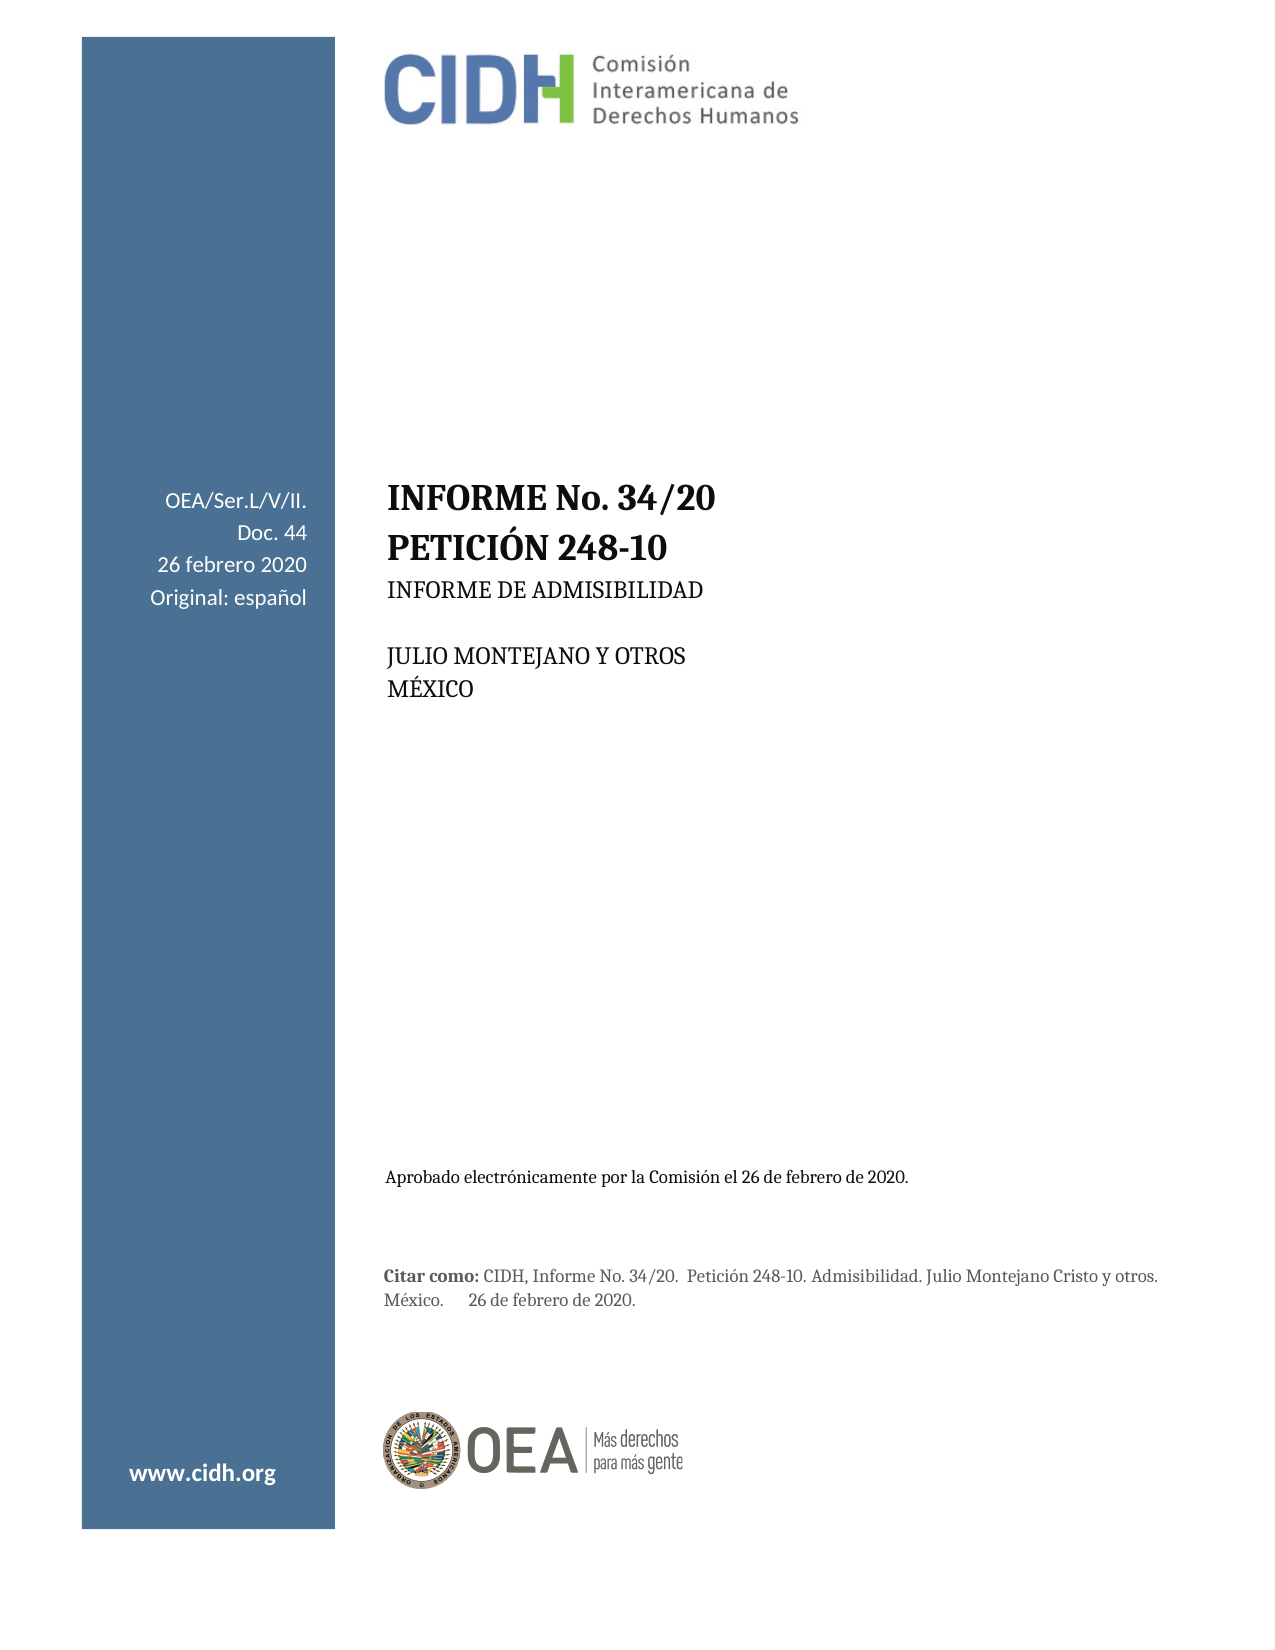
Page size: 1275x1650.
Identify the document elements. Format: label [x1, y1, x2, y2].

picture [375, 47, 810, 131]
picture [383, 1412, 683, 1489]
